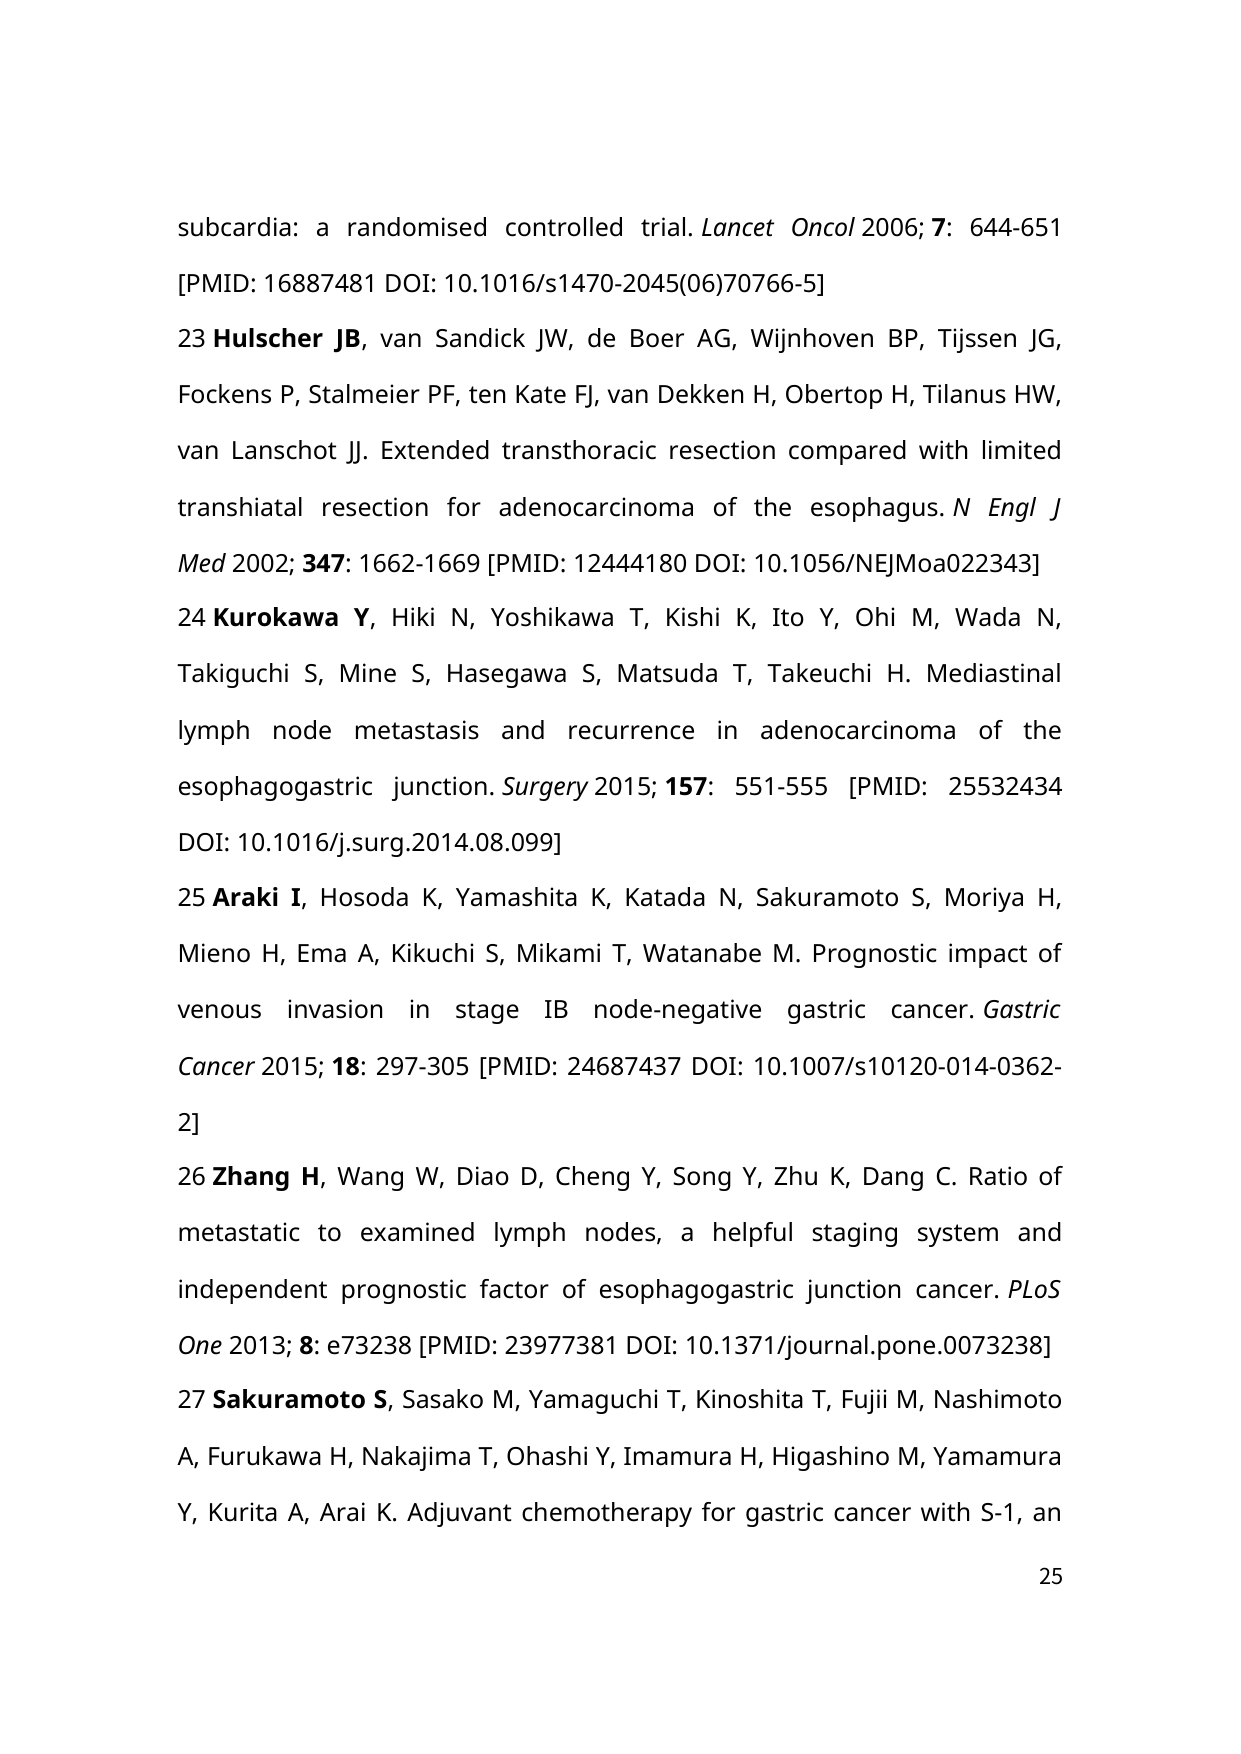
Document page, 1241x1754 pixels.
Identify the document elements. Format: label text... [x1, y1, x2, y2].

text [177, 1380, 1063, 1530]
text 26 Zhang H, Wang W, Diao D, Cheng Y, Song Y, Zhu K, Dang C. Ratio of metastatic to examined lymph nodes, a helpful staging system and independent prognostic factor of esophagogastric junction cancer. PLoS One 2013; 8: e73238 [PMID: 23977381 DOI: 10.1371/journal.pone.0073238] [177, 1157, 1063, 1363]
text 24 Kurokawa Y, Hiki N, Yoshikawa T, Kishi K, Ito Y, Ohi M, Wada N, Takiguchi S, Mine S, Hasegawa S, Matsuda T, Takeuchi H. Mediastinal lymph node metastasis and recurrence in adenocarcinoma of the esophagogastric junction. Surgery 2015; 157: 551-555 [PMID: 25532434 DOI: 10.1016/j.surg.2014.08.099] [177, 598, 1063, 861]
text 23 Hulscher JB, van Sandick JW, de Boer AG, Wijnhoven BP, Tijssen JG, Fockens P, Stalmeier PF, ten Kate FJ, van Dekken H, Obertop H, Tilanus HW, van Lanschot JJ. Extended transthoracic resection compared with limited transhiatal resection for adenocarcinoma of the esophagus. N Engl J Med 2002; 347: 1662-1669 [PMID: 12444180 DOI: 10.1056/NEJMoa022343] [177, 319, 1063, 581]
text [177, 208, 1063, 302]
text 25 Araki I, Hosoda K, Yamashita K, Katada N, Sakuramoto S, Moriya H, Mieno H, Ema A, Kikuchi S, Mikami T, Watanabe M. Prognostic impact of venous invasion in stage IB node-negative gastric cancer. Gastric Cancer 2015; 18: 297-305 [PMID: 24687437 DOI: 10.1007/s10120-014-0362-2] [177, 878, 1063, 1140]
